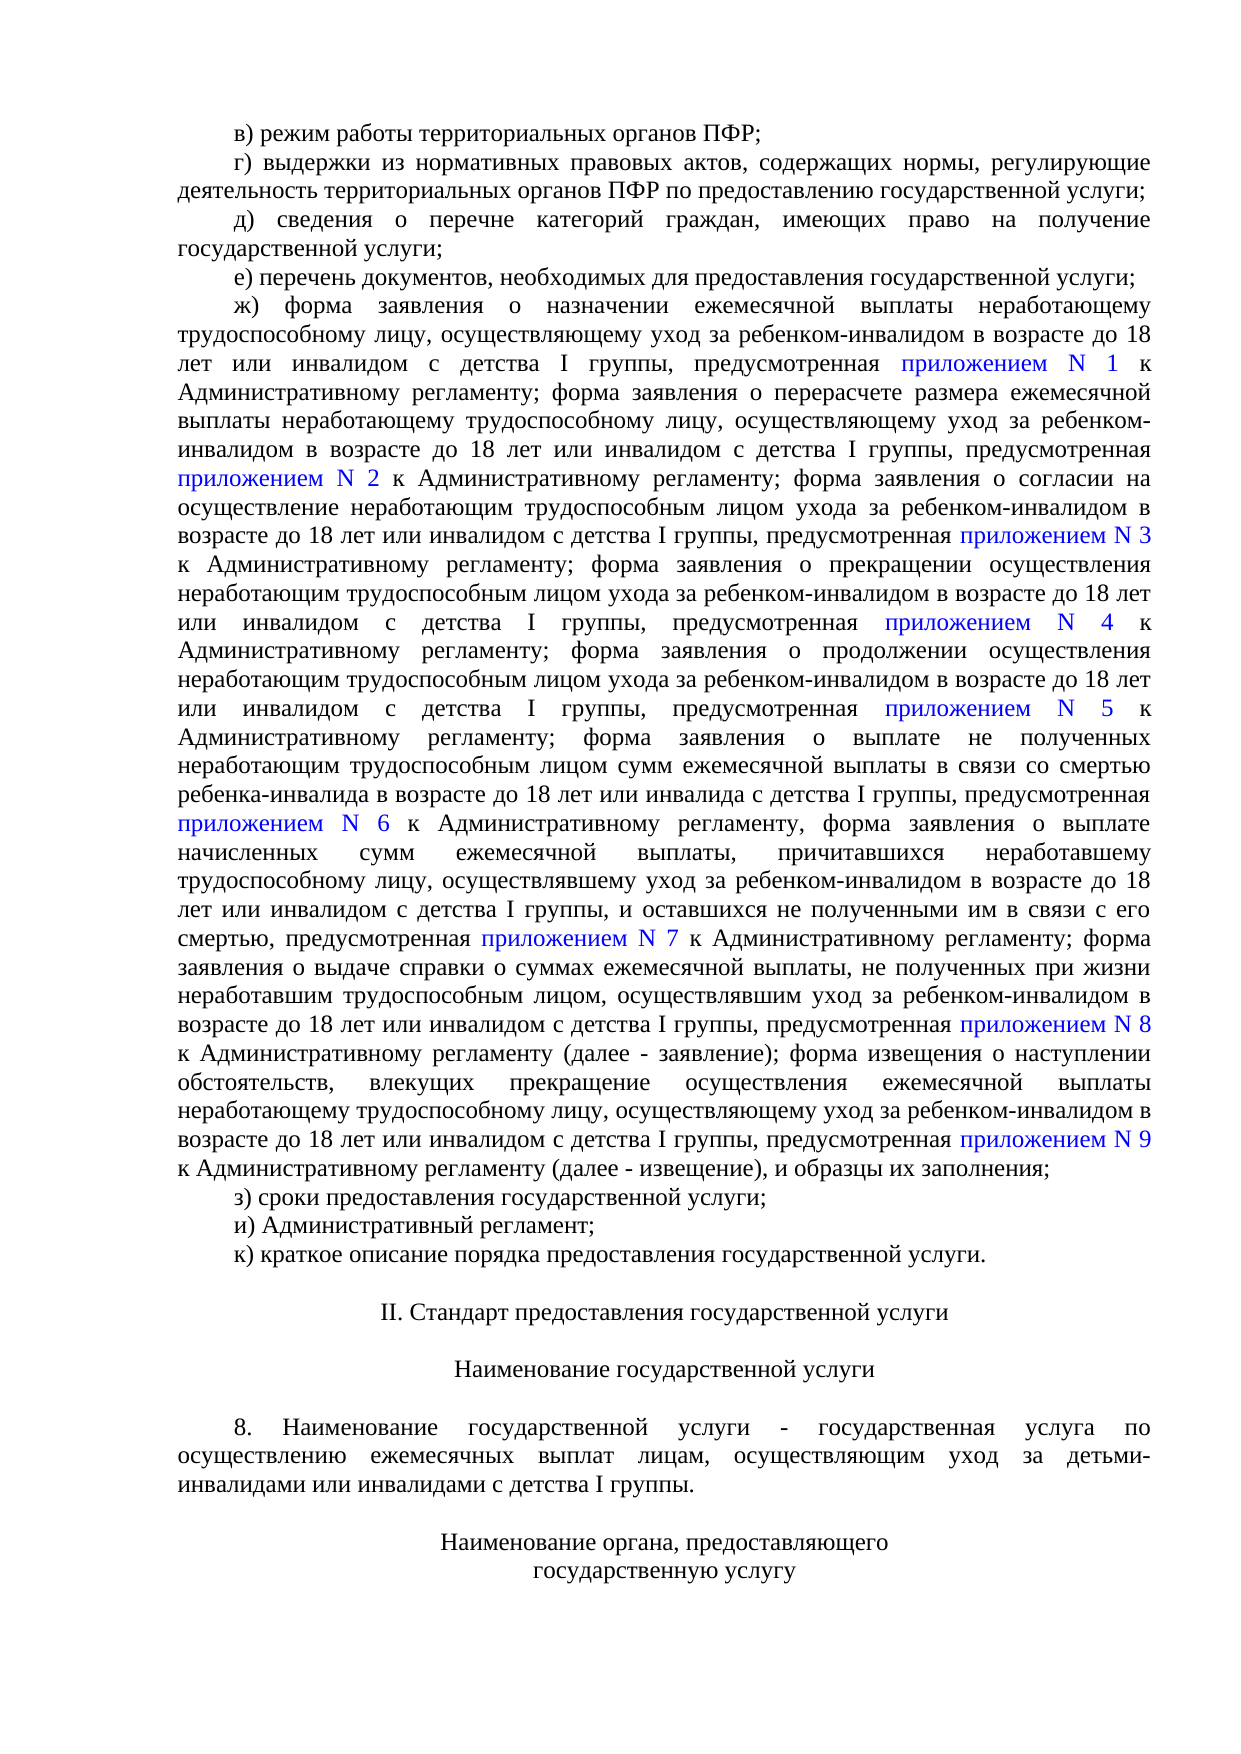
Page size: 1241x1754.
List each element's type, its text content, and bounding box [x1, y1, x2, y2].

text ж) форма заявления о назначении ежемесячной выплаты неработающему трудоспособному лицу, осуществляющему уход за ребенком-инвалидом в возрасте до 18 лет или инвалидом с детства I группы, предусмотренная приложением N 1 к Административному регламенту; форма заявления о перерасчете размера ежемесячной выплаты неработающему трудоспособному лицу, осуществляющему уход за ребенком-инвалидом в возрасте до 18 лет или инвалидом с детства I группы, предусмотренная приложением N 2 к Административному регламенту; форма заявления о согласии на осуществление неработающим трудоспособным лицом ухода за ребенком-инвалидом в возрасте до 18 лет или инвалидом с детства I группы, предусмотренная приложением N 3 к Административному регламенту; форма заявления о прекращении осуществления неработающим трудоспособным лицом ухода за ребенком-инвалидом в возрасте до 18 лет или инвалидом с детства I группы, предусмотренная приложением N 4 к Административному регламенту; форма заявления о продолжении осуществления неработающим трудоспособным лицом ухода за ребенком-инвалидом в возрасте до 18 лет или инвалидом с детства I группы, предусмотренная приложением N 5 к Административному регламенту; форма заявления о выплате не полученных неработающим трудоспособным лицом сумм ежемесячной выплаты в связи со смертью ребенка-инвалида в возрасте до 18 лет или инвалида с детства I группы, предусмотренная приложением N 6 к Административному регламенту, форма заявления о выплате начисленных сумм ежемесячной выплаты, причитавшихся неработавшему трудоспособному лицу, осуществлявшему уход за ребенком-инвалидом в возрасте до 18 лет или инвалидом с детства I группы, и оставшихся не полученными им в связи с его смертью, предусмотренная приложением N 7 к Административному регламенту; форма заявления о выдаче справки о суммах ежемесячной выплаты, не полученных при жизни неработавшим трудоспособным лицом, осуществлявшим уход за ребенком-инвалидом в возрасте до 18 лет или инвалидом с детства I группы, предусмотренная приложением N 8 к Административному регламенту (далее - заявление); форма извещения о наступлении обстоятельств, влекущих прекращение осуществления ежемесячной выплаты неработающему трудоспособному лицу, осуществляющему уход за ребенком-инвалидом в возрасте до 18 лет или инвалидом с детства I группы, предусмотренная приложением N 9 к Административному регламенту (далее - извещение), и образцы их заполнения; [177, 291, 1152, 1182]
text д) сведения о перечне категорий граждан, имеющих право на получение государственной услуги; [177, 204, 1152, 262]
text государственную услугу [177, 1556, 1152, 1584]
text Наименование органа, предоставляющего [177, 1527, 1152, 1556]
text II. Стандарт предоставления государственной услуги [177, 1297, 1152, 1326]
text г) выдержки из нормативных правовых актов, содержащих нормы, регулирующие деятельность территориальных органов ПФР по предоставлению государственной услуги; [177, 147, 1152, 204]
text з) сроки предоставления государственной услуги; [177, 1182, 1152, 1211]
text е) перечень документов, необходимых для предоставления государственной услуги; [177, 262, 1152, 291]
text к) краткое описание порядка предоставления государственной услуги. [177, 1239, 1152, 1268]
text Наименование государственной услуги [177, 1354, 1152, 1383]
text в) режим работы территориальных органов ПФР; [177, 118, 1152, 147]
text и) Административный регламент; [177, 1211, 1152, 1239]
text 8. Наименование государственной услуги - государственная услуга по осуществлению ежемесячных выплат лицам, осуществляющим уход за детьми-инвалидами или инвалидами с детства I группы. [177, 1412, 1152, 1498]
